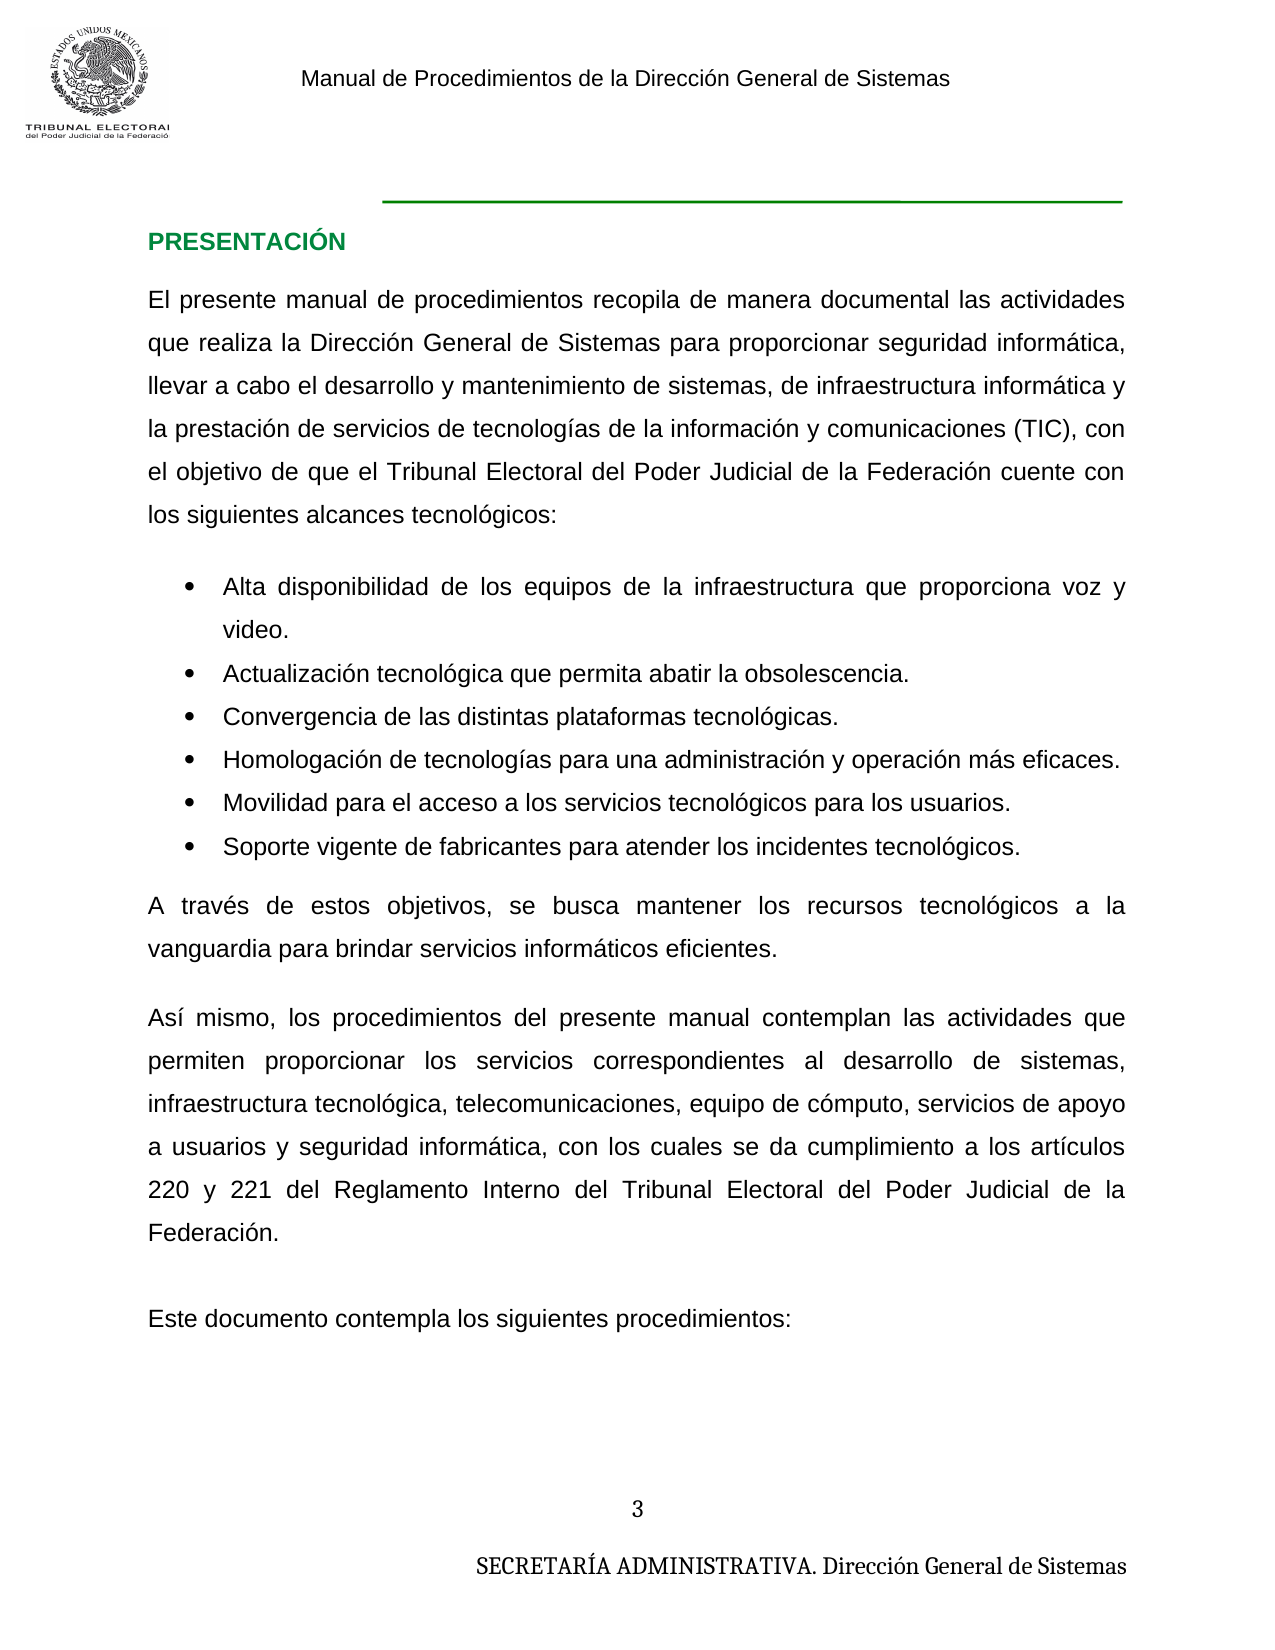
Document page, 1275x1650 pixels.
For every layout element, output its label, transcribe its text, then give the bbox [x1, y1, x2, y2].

list Movilidad para el acceso a los servicios tecnológicos para los usuarios. [185, 788, 1127, 817]
text Así mismo, los procedimientos del presente manual contemplan las actividades que permiten proporcionar los servicios correspondientes al desarrollo de sistemas, infraestructura tecnológica, telecomunicaciones, equipo de cómputo, servicios de apoyo a usuarios y seguridad informática, con los cuales se da cumplimiento a los artículos 220 y 221 del Reglamento Interno del Tribunal Electoral del Poder Judicial de la Federación. [148, 1003, 1127, 1247]
list Actualización tecnológica que permita abatir la obsolescencia. [185, 658, 1127, 687]
text A través de estos objetivos, se busca mantener los recursos tecnológicos a la vanguardia para brindar servicios informáticos eficientes. [148, 891, 1127, 963]
text Este documento contempla los siguientes procedimientos: [148, 1304, 1127, 1333]
list Alta disponibilidad de los equipos de la infraestructura que proporciona voz y video. [185, 572, 1127, 644]
subtitle PRESENTACIÓN [148, 227, 1127, 256]
text El presente manual de procedimientos recopila de manera documental las actividades que realiza la Dirección General de Sistemas para proporcionar seguridad informática, llevar a cabo el desarrollo y mantenimiento de sistemas, de infraestructura informática y la prestación de servicios de tecnologías de la información y comunicaciones (TIC), con el objetivo de que el Tribunal Electoral del Poder Judicial de la Federación cuente con los siguientes alcances tecnológicos: [148, 285, 1127, 529]
list Homologación de tecnologías para una administración y operación más eficaces. [185, 745, 1127, 774]
picture [25, 27, 170, 143]
list Convergencia de las distintas plataformas tecnológicas. [185, 702, 1127, 731]
list Soporte vigente de fabricantes para atender los incidentes tecnológicos. [185, 831, 1127, 860]
